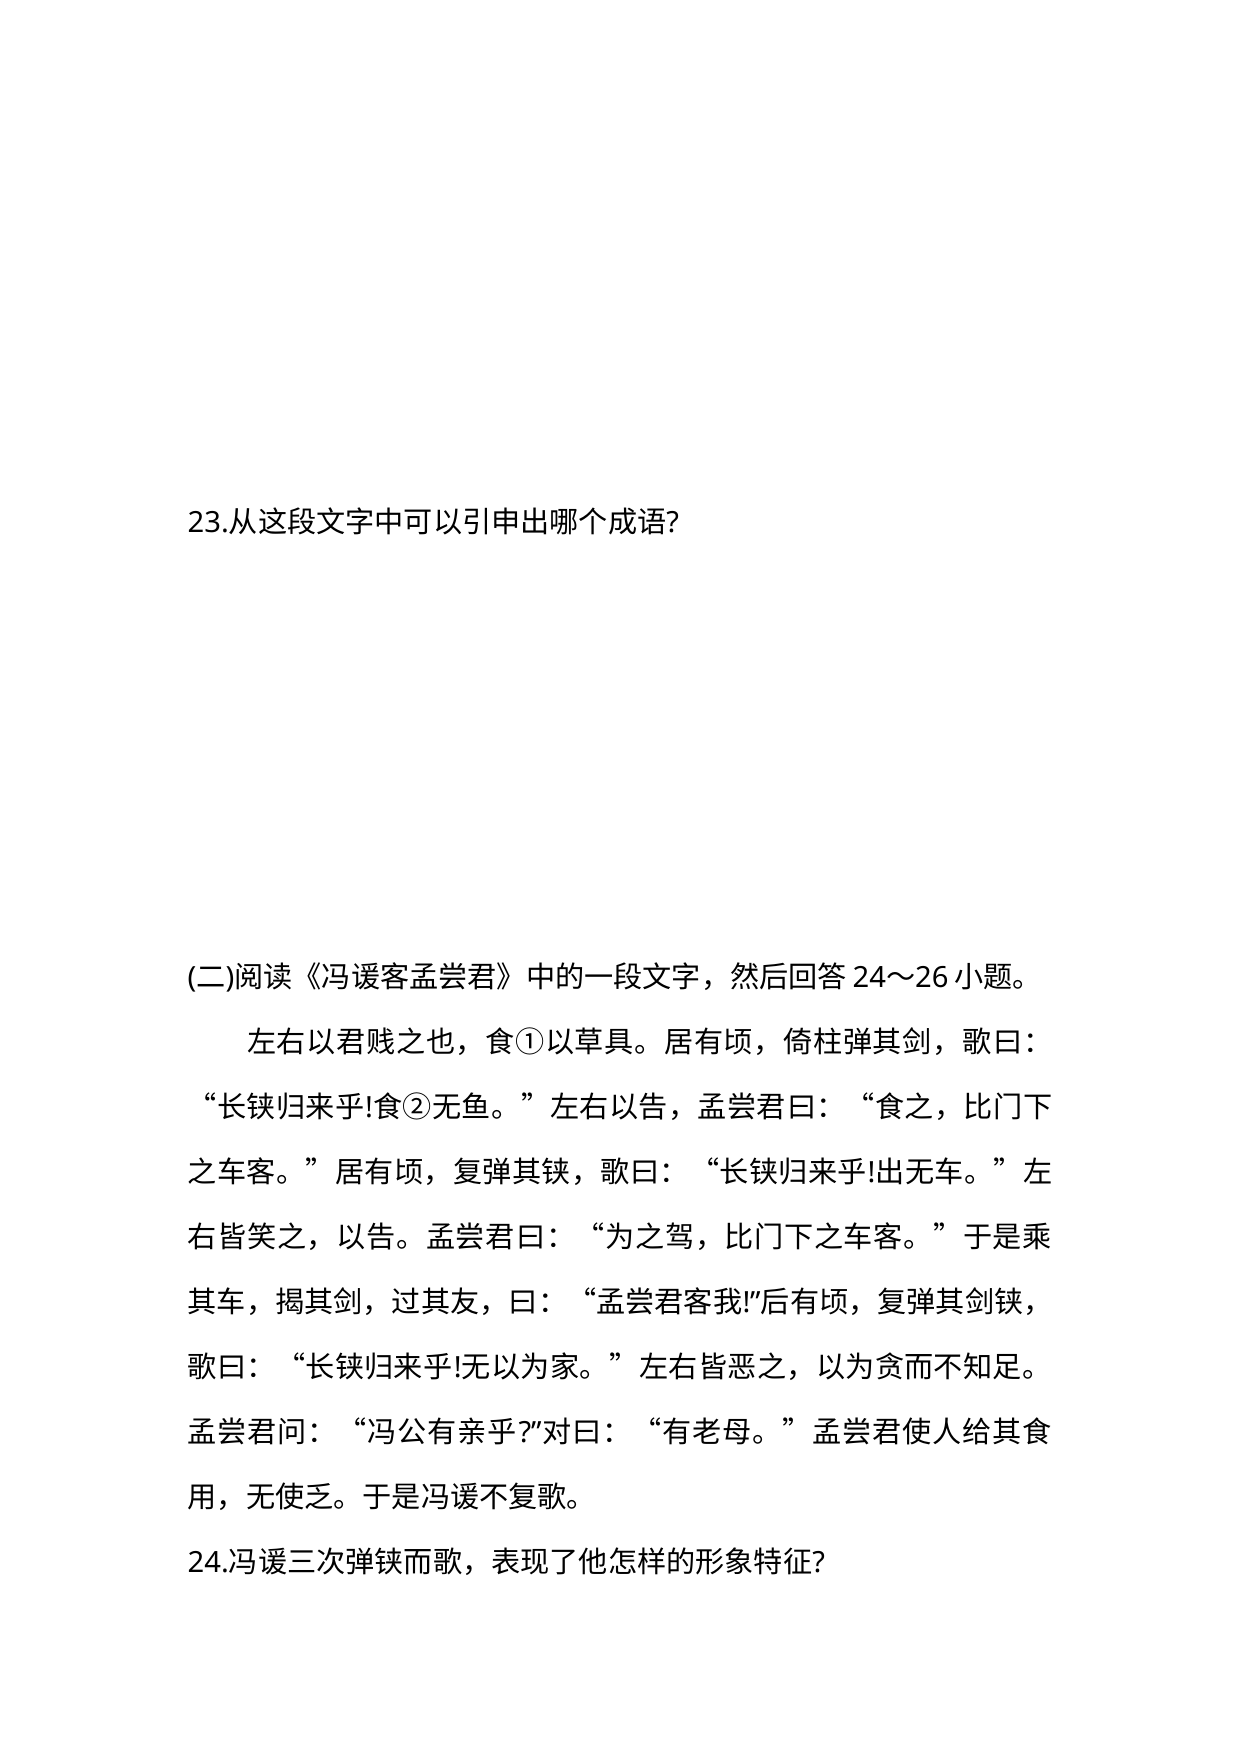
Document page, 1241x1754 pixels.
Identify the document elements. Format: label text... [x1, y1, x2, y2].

text 24.冯谖三次弹铗而歌，表现了他怎样的形象特征? [187, 1527, 1053, 1592]
text (二)阅读《冯谖客孟尝君》中的一段文字，然后回答24～26小题。 [187, 942, 1053, 1007]
text 23.从这段文字中可以引申出哪个成语? [187, 487, 1053, 552]
text 左右以君贱之也，食①以草具。居有顷，倚柱弹其剑，歌曰：“长铗归来乎!食②无鱼。”左右以告，孟尝君曰：“食之，比门下之车客。”居有顷，复弹其铗，歌曰：“长铗归来乎!出无车。”左右皆笑之，以告。孟尝君曰：“为之驾，比门下之车客。”于是乘其车，揭其剑，过其友，曰：“孟尝君客我!”后有顷，复弹其剑铗，歌曰：“长铗归来乎!无以为家。”左右皆恶之，以为贪而不知足。孟尝君问：“冯公有亲乎?”对曰：“有老母。”孟尝君使人给其食用，无使乏。于是冯谖不复歌。 [187, 1007, 1053, 1527]
